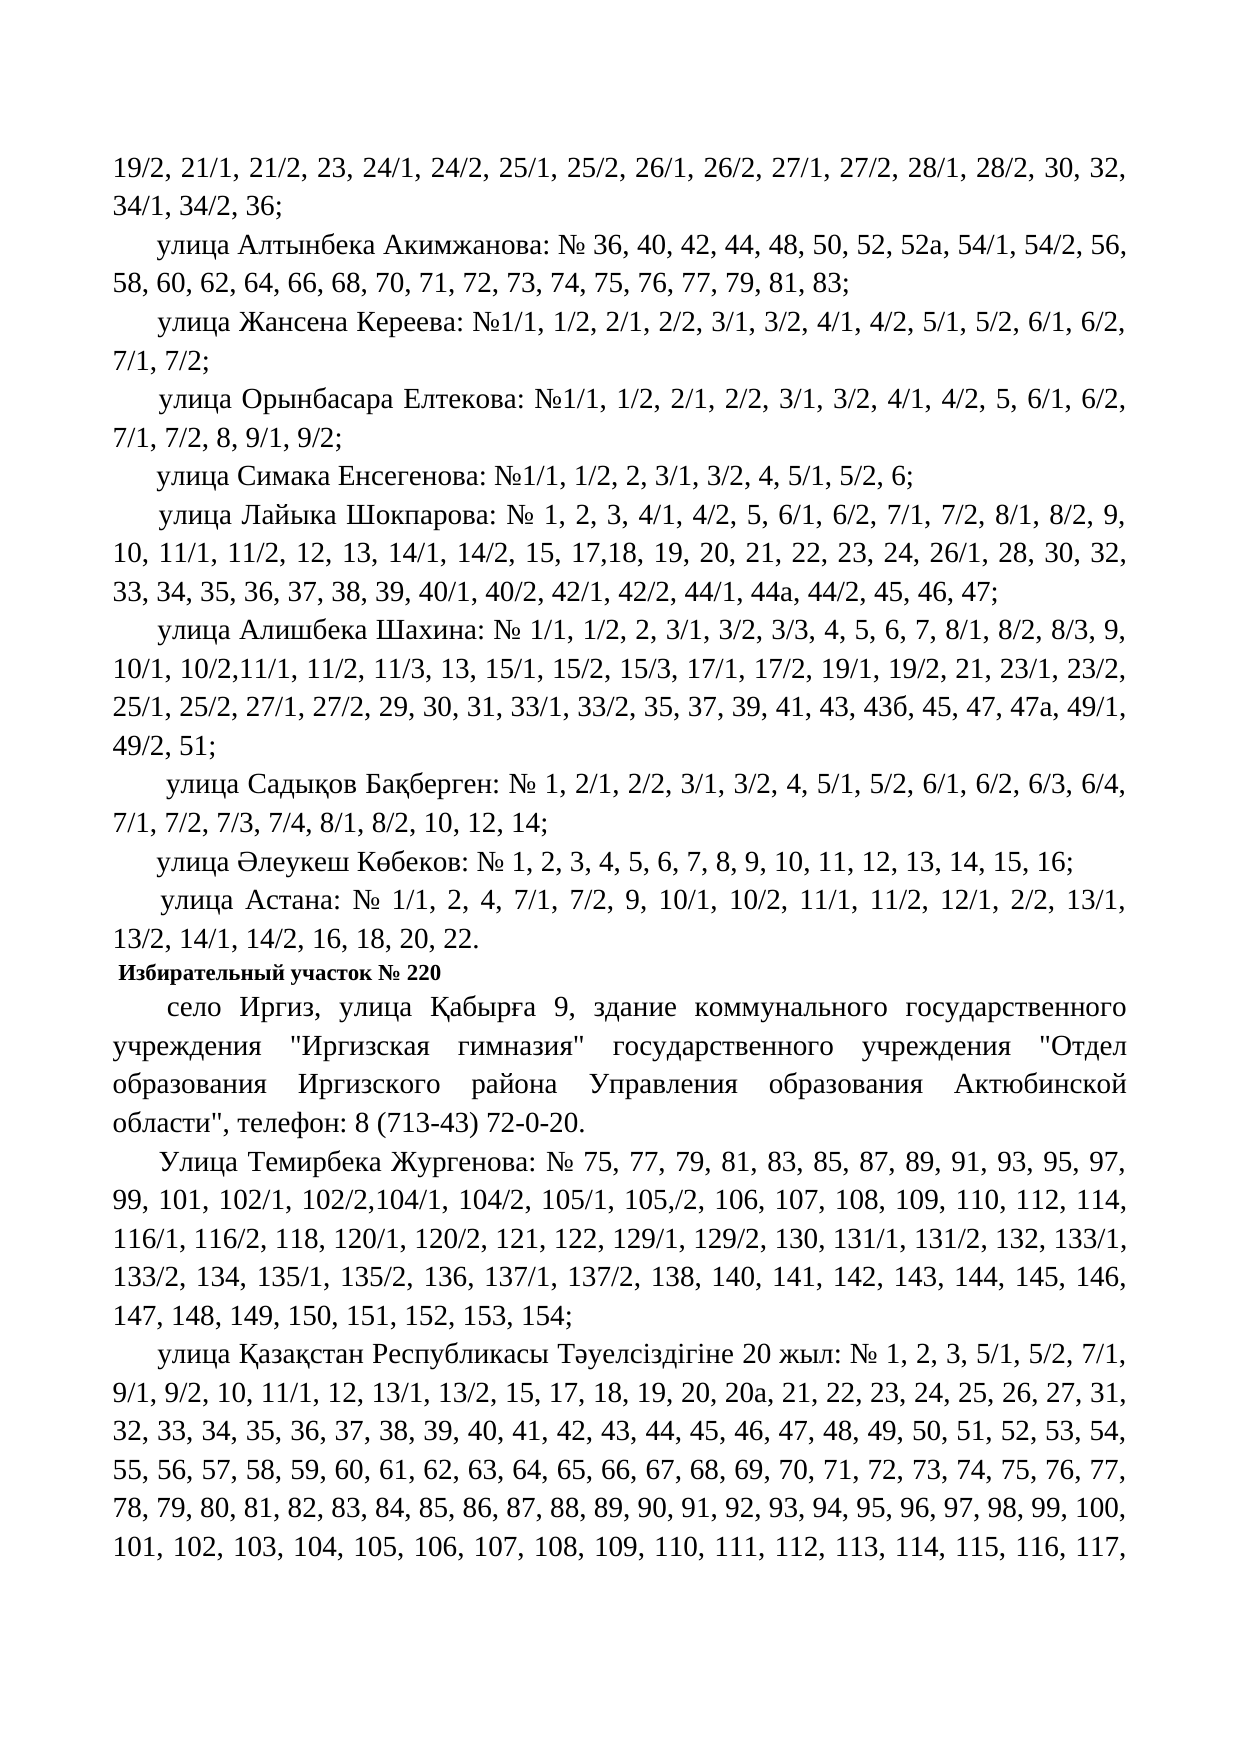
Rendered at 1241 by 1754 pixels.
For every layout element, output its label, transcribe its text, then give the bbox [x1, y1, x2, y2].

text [112, 150, 1128, 222]
text улица Жансена Кереева: №1/1, 1/2, 2/1, 2/2, 3/1, 3/2, 4/1, 4/2, 5/1, 5/2, 6/1, 6/2, 7/1, 7/2; [112, 304, 1128, 376]
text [112, 1336, 1128, 1563]
text Улица Темирбека Жургенова: № 75, 77, 79, 81, 83, 85, 87, 89, 91, 93, 95, 97, 99, 101, 102/1, 102/2,104/1, 104/2, 105/1, 105,/2, 106, 107, 108, 109, 110, 112, 114, 116/1, 116/2, 118, 120/1, 120/2, 121, 122, 129/1, 129/2, 130, 131/1, 131/2, 132, 133/1, 133/2, 134, 135/1, 135/2, 136, 137/1, 137/2, 138, 140, 141, 142, 143, 144, 145, 146, 147, 148, 149, 150, 151, 152, 153, 154; [112, 1144, 1128, 1331]
text улица Алтынбека Акимжанова: № 36, 40, 42, 44, 48, 50, 52, 52а, 54/1, 54/2, 56, 58, 60, 62, 64, 66, 68, 70, 71, 72, 73, 74, 75, 76, 77, 79, 81, 83; [112, 227, 1128, 299]
text улица Астана: № 1/1, 2, 4, 7/1, 7/2, 9, 10/1, 10/2, 11/1, 11/2, 12/1, 2/2, 13/1, 13/2, 14/1, 14/2, 16, 18, 20, 22. [112, 882, 1128, 954]
text село Иргиз, улица Қабырға 9, здание коммунального государственного учреждения "Иргизская гимназия" государственного учреждения "Отдел образования Иргизского района Управления образования Актюбинской области", телефон: 8 (713-43) 72-0-20. [112, 989, 1128, 1139]
text улица Алишбека Шахина: № 1/1, 1/2, 2, 3/1, 3/2, 3/3, 4, 5, 6, 7, 8/1, 8/2, 8/3, 9, 10/1, 10/2,11/1, 11/2, 11/3, 13, 15/1, 15/2, 15/3, 17/1, 17/2, 19/1, 19/2, 21, 23/1, 23/2, 25/1, 25/2, 27/1, 27/2, 29, 30, 31, 33/1, 33/2, 35, 37, 39, 41, 43, 43б, 45, 47, 47а, 49/1, 49/2, 51; [112, 612, 1128, 762]
text улица Әлеукеш Көбеков: № 1, 2, 3, 4, 5, 6, 7, 8, 9, 10, 11, 12, 13, 14, 15, 16; [112, 844, 1128, 877]
text улица Орынбасара Елтекова: №1/1, 1/2, 2/1, 2/2, 3/1, 3/2, 4/1, 4/2, 5, 6/1, 6/2, 7/1, 7/2, 8, 9/1, 9/2; [112, 381, 1128, 453]
text улица Симака Енсегенова: №1/1, 1/2, 2, 3/1, 3/2, 4, 5/1, 5/2, 6; [112, 458, 1128, 492]
text улица Лайыка Шокпарова: № 1, 2, 3, 4/1, 4/2, 5, 6/1, 6/2, 7/1, 7/2, 8/1, 8/2, 9, 10, 11/1, 11/2, 12, 13, 14/1, 14/2, 15, 17,18, 19, 20, 21, 22, 23, 24, 26/1, 28, 30, 32, 33, 34, 35, 36, 37, 38, 39, 40/1, 40/2, 42/1, 42/2, 44/1, 44а, 44/2, 45, 46, 47; [112, 497, 1128, 607]
text Избирательный участок № 220 [112, 959, 1128, 986]
text улица Садықов Бақберген: № 1, 2/1, 2/2, 3/1, 3/2, 4, 5/1, 5/2, 6/1, 6/2, 6/3, 6/4, 7/1, 7/2, 7/3, 7/4, 8/1, 8/2, 10, 12, 14; [112, 767, 1128, 839]
